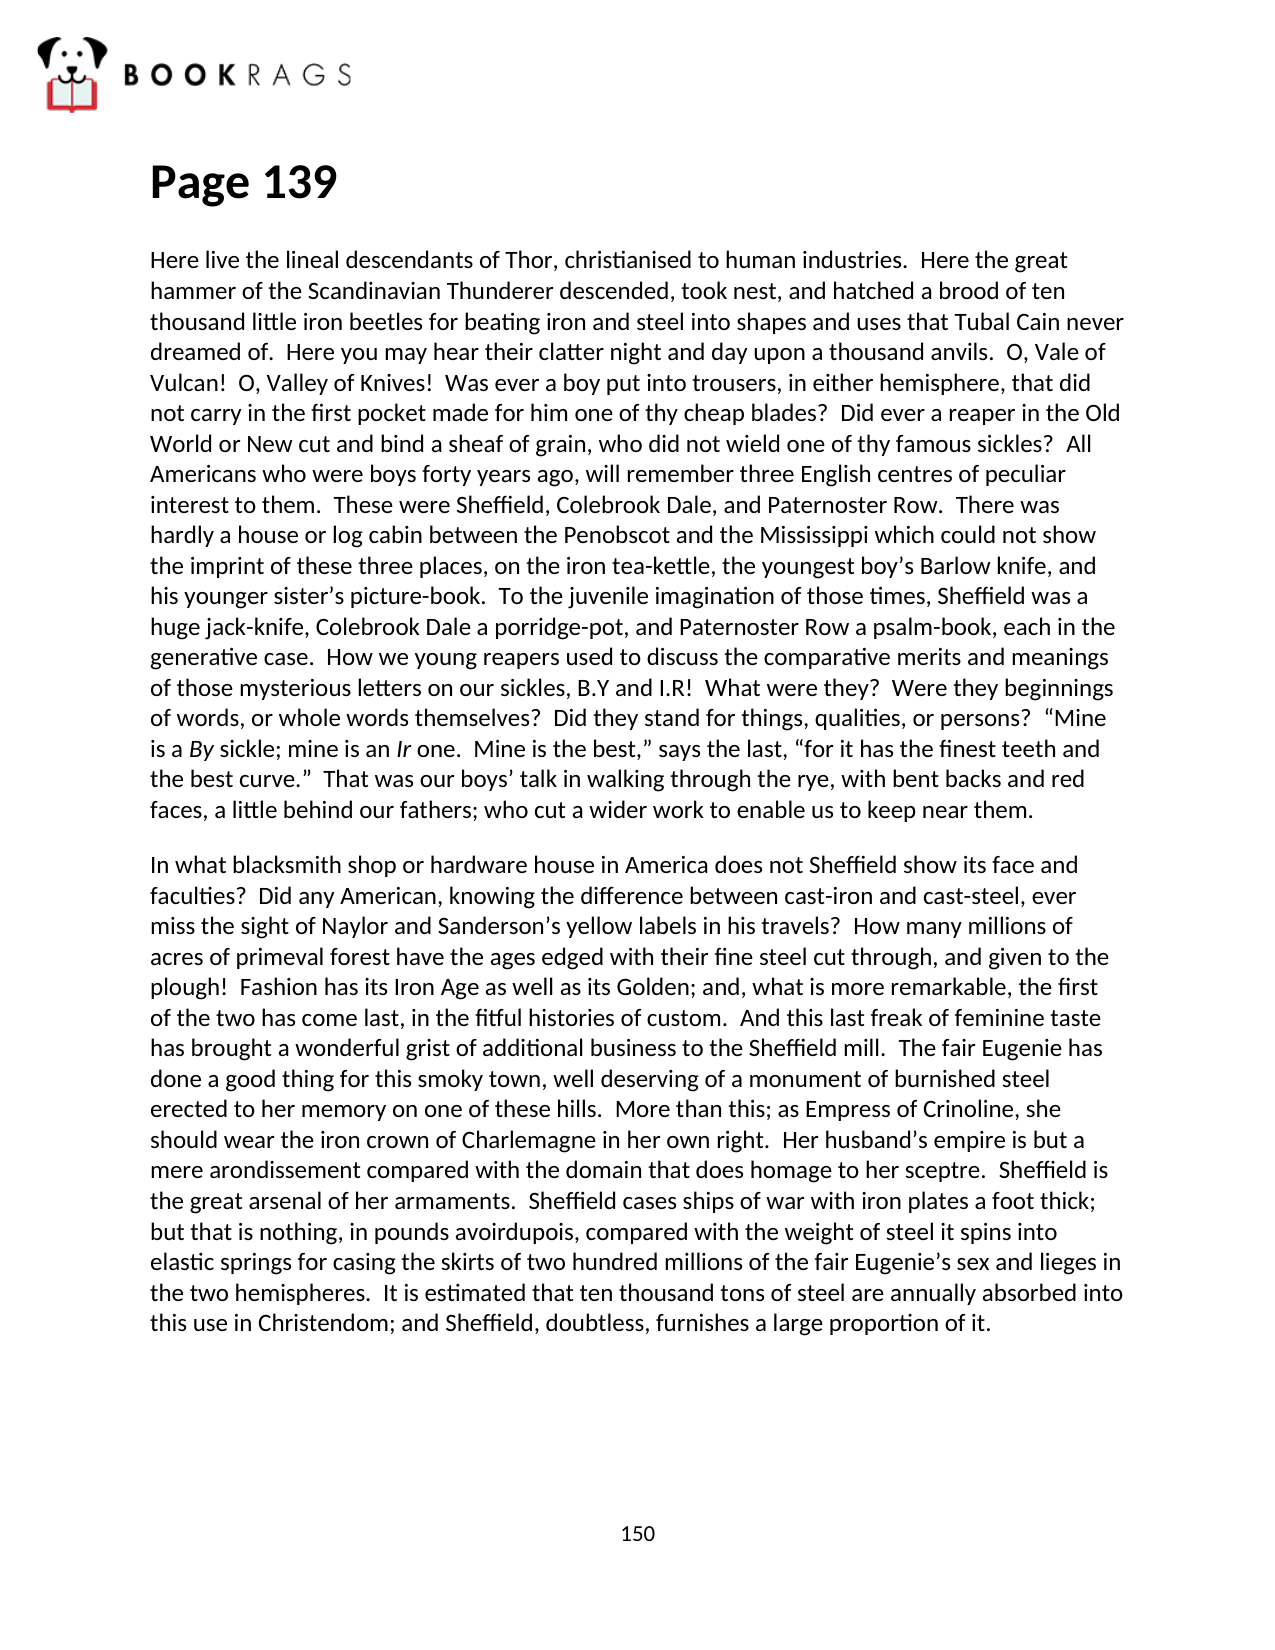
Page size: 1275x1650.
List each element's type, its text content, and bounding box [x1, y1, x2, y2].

text Here live the lineal descendants of Thor, christianised to human industries. Here the great hammer of the Scandinavian Thunderer descended, took nest, and hatched a brood of ten thousand little iron beetles for beating iron and steel into shapes and uses that Tubal Cain never dreamed of. Here you may hear their clatter night and day upon a thousand anvils. O, Vale of Vulcan! O, Valley of Knives! Was ever a boy put into trousers, in either hemisphere, that did not carry in the first pocket made for him one of thy cheap blades? Did ever a reaper in the Old World or New cut and bind a sheaf of grain, who did not wield one of thy famous sickles? All Americans who were boys forty years ago, will remember three English centres of peculiar interest to them. These were Sheffield, Colebrook Dale, and Paternoster Row. There was hardly a house or log cabin between the Penobscot and the Mississippi which could not show the imprint of these three places, on the iron tea-kettle, the youngest boy’s Barlow knife, and his younger sister’s picture-book. To the juvenile imagination of those times, Sheffield was a huge jack-knife, Colebrook Dale a porridge-pot, and Paternoster Row a psalm-book, each in the generative case. How we young reapers used to discuss the comparative merits and meanings of those mysterious letters on our sickles, B.Y and I.R! What were they? Were they beginnings of words, or whole words themselves? Did they stand for things, qualities, or persons? “Mine is a By sickle; mine is an Ir one. Mine is the best,” says the last, “for it has the finest teeth and the best curve.” That was our boys’ talk in walking through the rye, with bent backs and red faces, a little behind our fathers; who cut a wider work to enable us to keep near them. [150, 244, 1125, 824]
text In what blacksmith shop or hardware house in America does not Sheffield show its face and faculties? Did any American, knowing the difference between cast-iron and cast-steel, ever miss the sight of Naylor and Sanderson’s yellow labels in his travels? How many millions of acres of primeval forest have the ages edged with their fine steel cut through, and given to the plough! Fashion has its Iron Age as well as its Golden; and, what is more remarkable, the first of the two has come last, in the fitful histories of custom. And this last freak of feminine taste has brought a wonderful grist of additional business to the Sheffield mill. The fair Eugenie has done a good thing for this smoky town, well deserving of a monument of burnished steel erected to her memory on one of these hills. More than this; as Empress of Crinoline, she should wear the iron crown of Charlemagne in her own right. Her husband’s empire is but a mere arondissement compared with the domain that does homage to her sceptre. Sheffield is the great arsenal of her armaments. Sheffield cases ships of war with iron plates a foot thick; but that is nothing, in pounds avoirdupois, compared with the weight of steel it spins into elastic springs for casing the skirts of two hundred millions of the fair Eugenie’s sex and lieges in the two hemispheres. It is estimated that ten thousand tons of steel are annually absorbed into this use in Christendom; and Sheffield, doubtless, furnishes a large proportion of it. [150, 849, 1125, 1338]
picture [37, 37, 351, 113]
text Page 139 [150, 150, 1125, 211]
